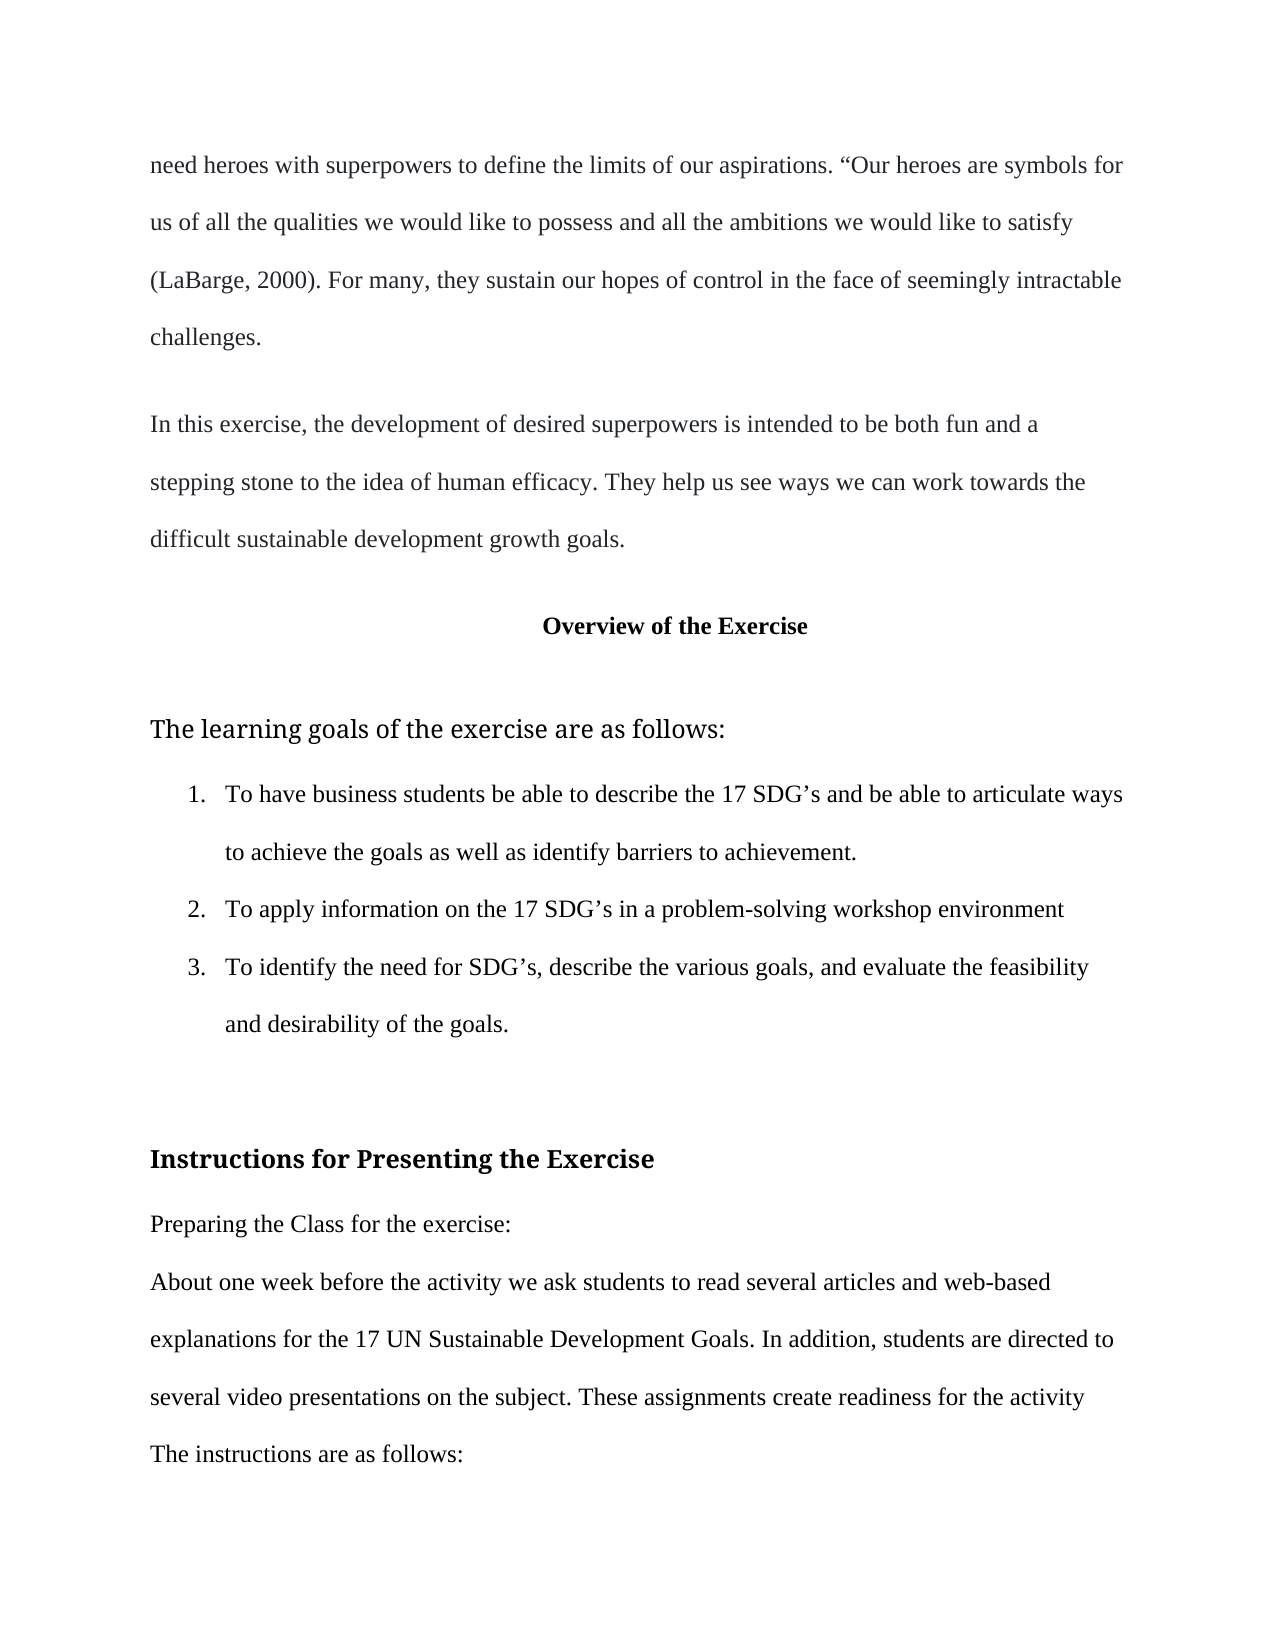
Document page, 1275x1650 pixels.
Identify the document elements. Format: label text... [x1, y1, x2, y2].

text Instructions for Presenting the Exercise [150, 1141, 1125, 1175]
list To have business students be able to describe the 17 SDG’s and be able to articulate ways to achieve the goals as well as identify barriers to achievement. [187, 779, 1125, 866]
text About one week before the activity we ask students to read several articles and web-based explanations for the 17 UN Sustainable Development Goals. In addition, students are directed to several video presentations on the subject. These assignments create readiness for the activity [150, 1267, 1125, 1411]
text The learning goals of the exercise are as follows: [150, 711, 1125, 746]
list To apply information on the 17 SDG’s in a problem-solving workshop environment [187, 894, 1125, 923]
text In this exercise, the development of desired superpowers is intended to be both fun and a stepping stone to the idea of human efficacy. They help us see ways we can work towards the difficult sustainable development growth goals. [150, 409, 1125, 553]
list To identify the need for SDG’s, describe the various goals, and evaluate the feasibility and desirability of the goals. [187, 952, 1125, 1038]
text Overview of the Exercise [150, 611, 1125, 639]
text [150, 150, 1125, 351]
text Preparing the Class for the exercise: [150, 1209, 1125, 1238]
text The instructions are as follows: [150, 1439, 1125, 1468]
